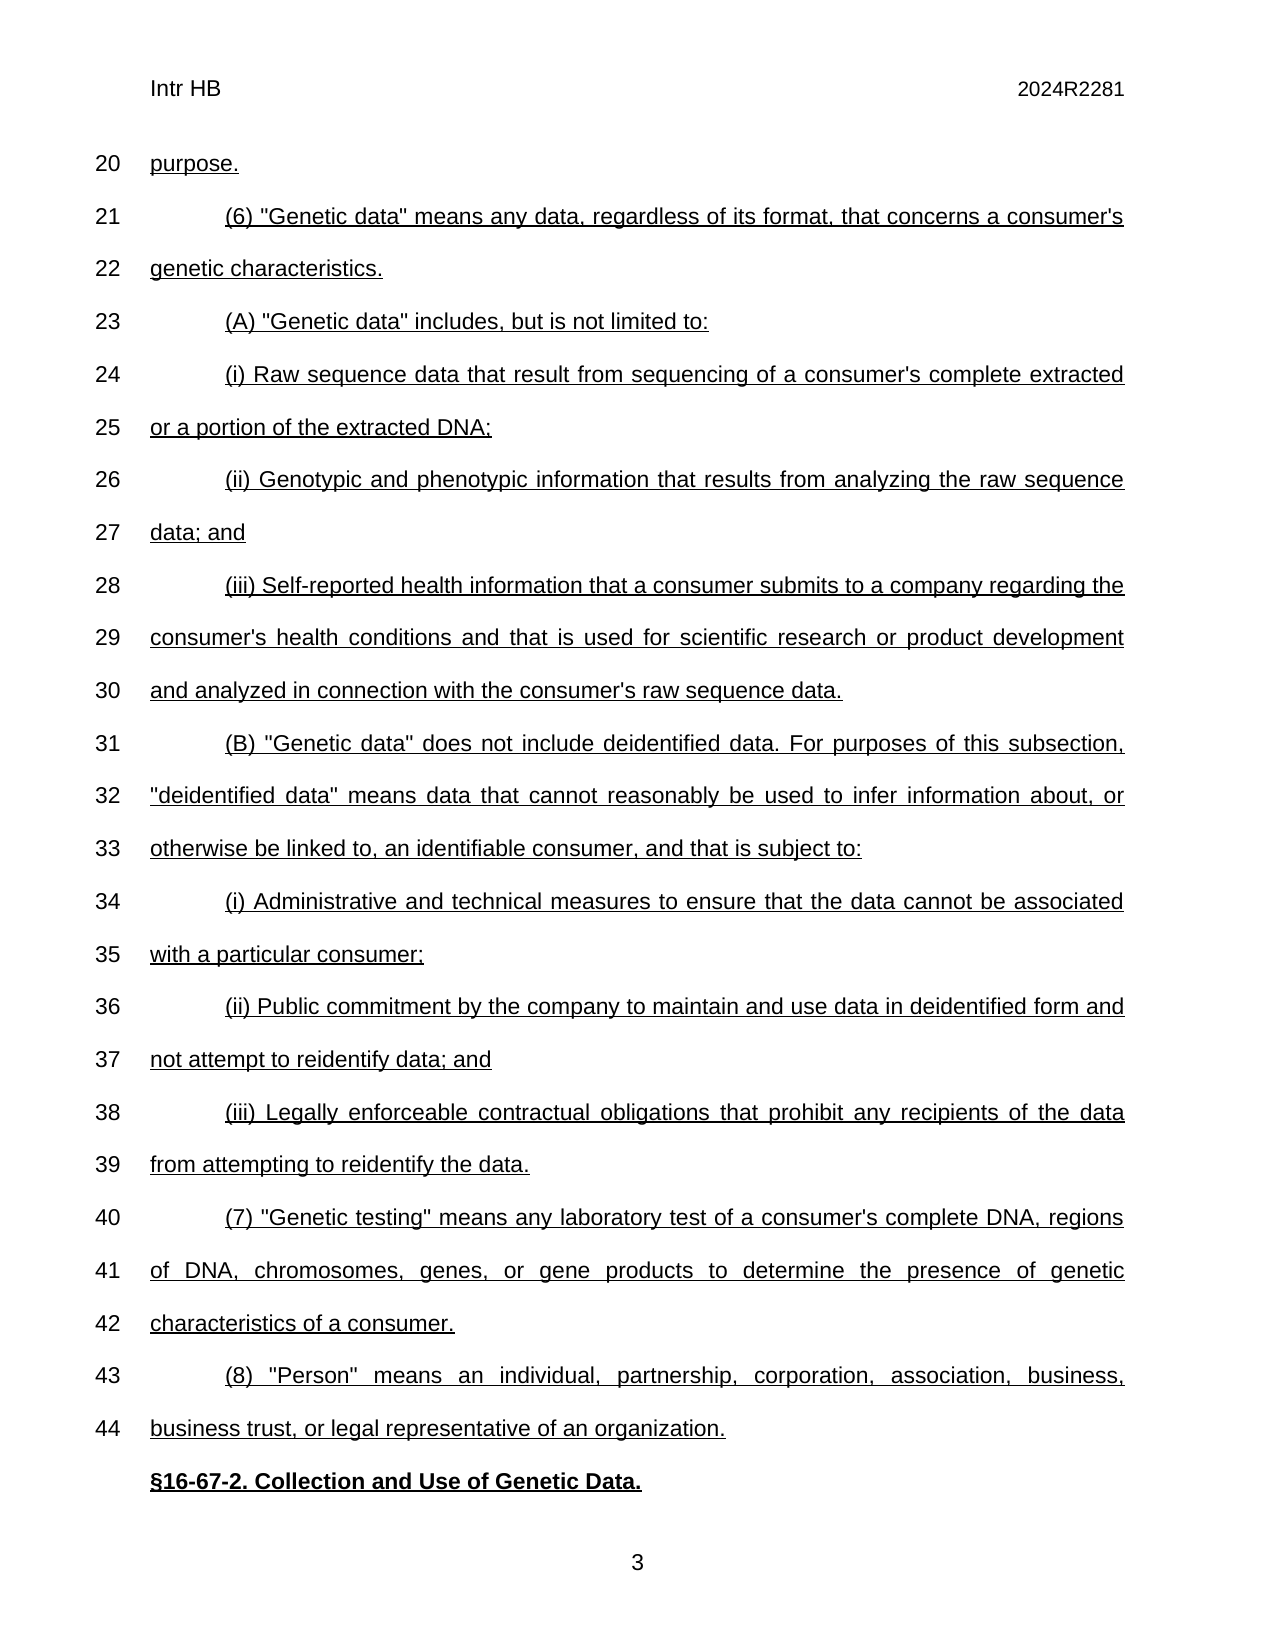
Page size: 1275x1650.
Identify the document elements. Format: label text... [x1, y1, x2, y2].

subtitle §16-67-2. Collection and Use of Genetic Data. [150, 1468, 1125, 1494]
text (8) "Person" means an individual, partnership, corporation, association, business, business trust, or legal representative of an organization. [150, 1362, 1125, 1441]
text (7) "Genetic testing" means any laboratory test of a consumer's complete DNA, regions of DNA, chromosomes, genes, or gene products to determine the presence of genetic characteristics of a consumer. [150, 1204, 1125, 1280]
text (7) "Genetic testing" means any laboratory test of a consumer's complete DNA, regions of DNA, chromosomes, genes, or gene products to determine the presence of genetic characteristics of a consumer. [150, 1281, 1125, 1336]
text (i) Administrative and technical measures to ensure that the data cannot be associated with a particular consumer; [150, 888, 1125, 967]
text (6) "Genetic data" means any data, regardless of its format, that concerns a consumer's genetic characteristics. [150, 203, 1125, 282]
text (ii) Genotypic and phenotypic information that results from analyzing the raw sequence data; and [150, 466, 1125, 545]
text (A) "Genetic data" includes, but is not limited to: [150, 308, 1125, 334]
text (B) "Genetic data" does not include deidentified data. For purposes of this subsection, "deidentified data" means data that cannot reasonably be used to infer information about, or otherwise be linked to, an identifiable consumer, and that is subject to: [150, 730, 1125, 805]
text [150, 150, 1125, 176]
text (iii) Self-reported health information that a consumer submits to a company regarding the consumer's health conditions and that is used for scientific research or product development and analyzed in connection with the consumer's raw sequence data. [150, 572, 1125, 703]
text (iii) Legally enforceable contractual obligations that prohibit any recipients of the data from attempting to reidentify the data. [150, 1099, 1125, 1178]
text (ii) Public commitment by the company to maintain and use data in deidentified form and not attempt to reidentify data; and [150, 993, 1125, 1072]
text (i) Raw sequence data that result from sequencing of a consumer's complete extracted or a portion of the extracted DNA; [150, 361, 1125, 440]
text (B) "Genetic data" does not include deidentified data. For purposes of this subsection, "deidentified data" means data that cannot reasonably be used to infer information about, or otherwise be linked to, an identifiable consumer, and that is subject to: [150, 806, 1125, 862]
